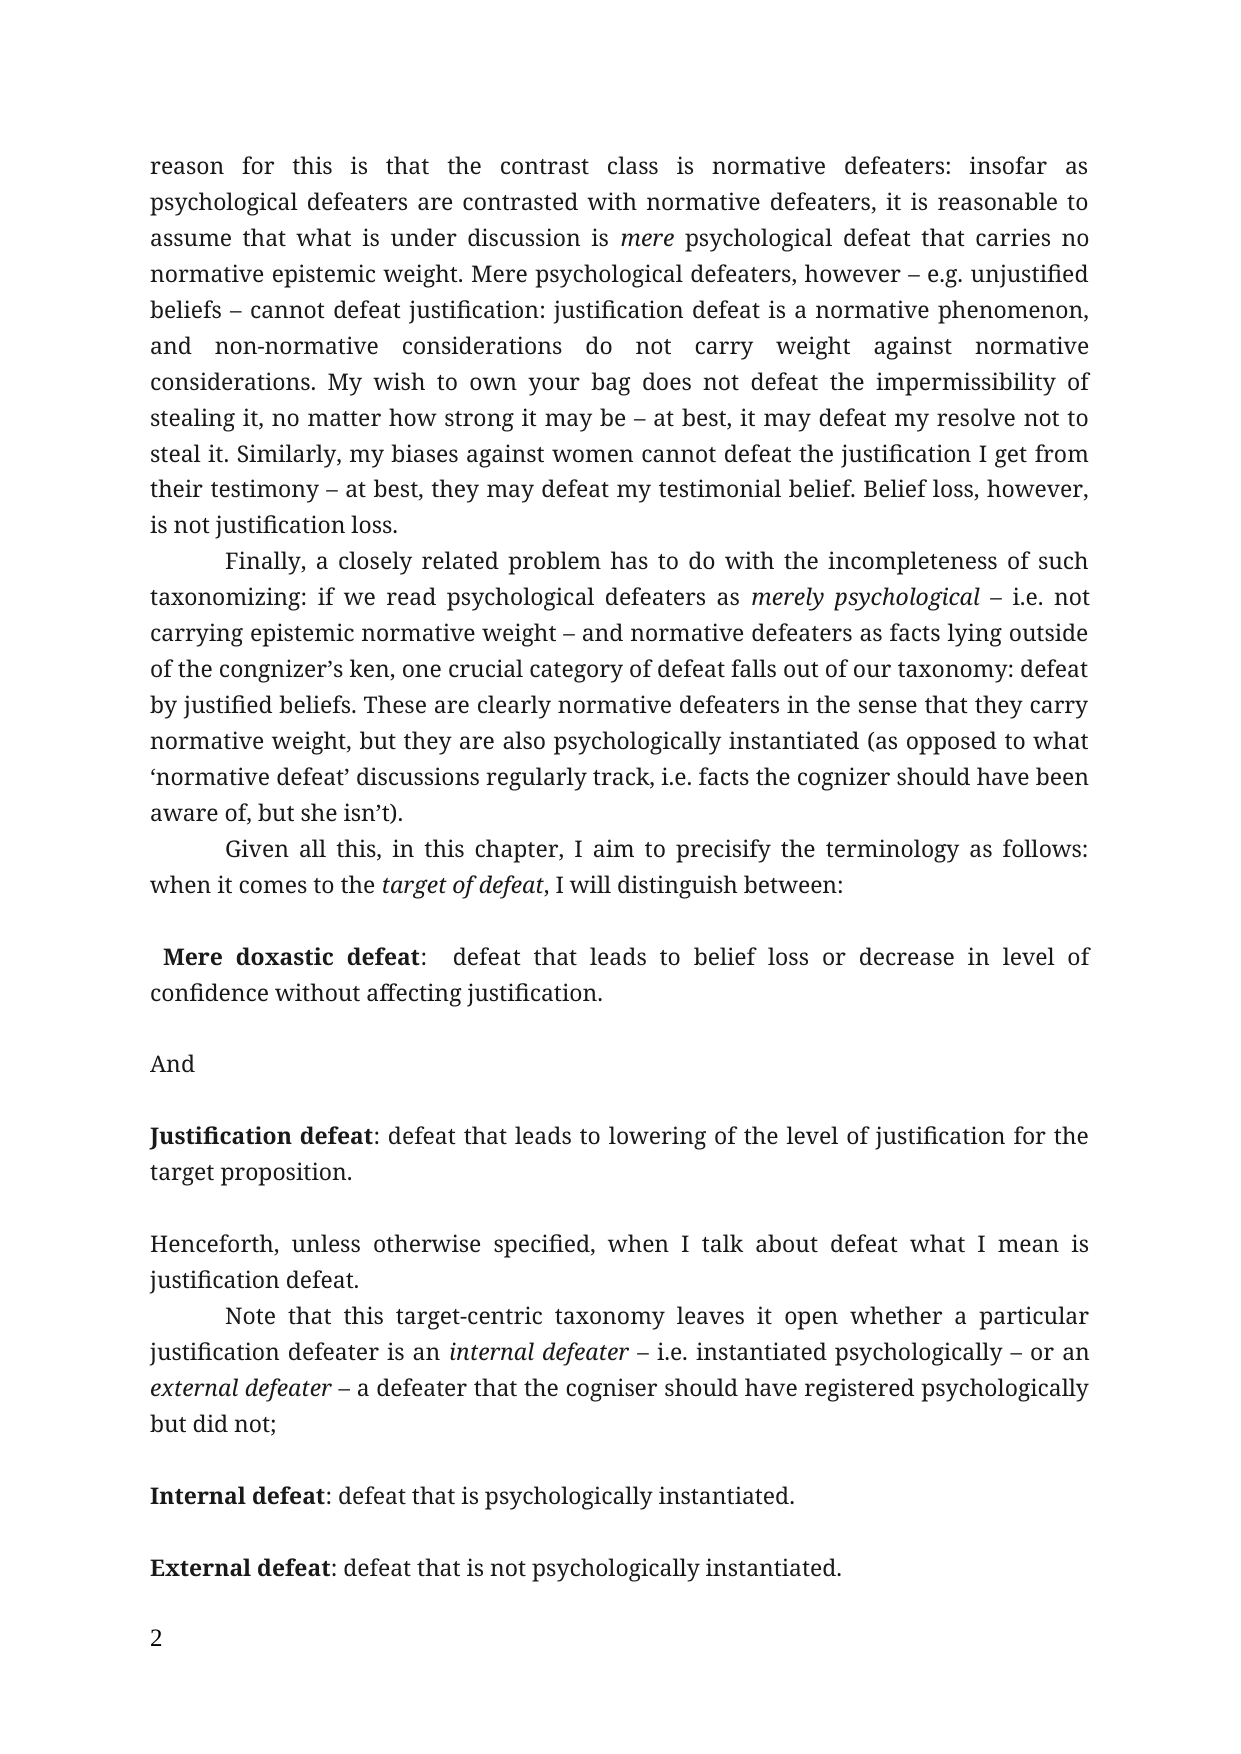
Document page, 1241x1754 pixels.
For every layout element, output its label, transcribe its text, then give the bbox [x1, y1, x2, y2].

text Justification defeat: defeat that leads to lowering of the level of justification for the target proposition. [150, 1120, 1090, 1187]
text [150, 150, 1090, 541]
text And [150, 1048, 1090, 1080]
text Note that this target-centric taxonomy leaves it open whether a particular justification defeater is an internal defeater – i.e. instantiated psychologically – or an external defeater – a defeater that the cogniser should have registered psychologically but did not; [150, 1300, 1090, 1439]
text External defeat: defeat that is not psychologically instantiated. [150, 1552, 1090, 1583]
text Mere doxastic defeat: defeat that leads to belief loss or decrease in level of confidence without affecting justification. [150, 941, 1090, 1008]
text Finally, a closely related problem has to do with the incompleteness of such taxonomizing: if we read psychological defeaters as merely psychological – i.e. not carrying epistemic normative weight – and normative defeaters as facts lying outside of the congnizer’s ken, one crucial category of defeat falls out of our taxonomy: defeat by justified beliefs. These are clearly normative defeaters in the sense that they carry normative weight, but they are also psychologically instantiated (as opposed to what ‘normative defeat’ discussions regularly track, i.e. facts the cognizer should have been aware of, but she isn’t). [150, 545, 1090, 828]
text Given all this, in this chapter, I aim to precisify the terminology as follows: when it comes to the target of defeat, I will distinguish between: [150, 833, 1090, 900]
text Henceforth, unless otherwise specified, when I talk about defeat what I mean is justification defeat. [150, 1228, 1090, 1295]
text Internal defeat: defeat that is psychologically instantiated. [150, 1480, 1090, 1511]
